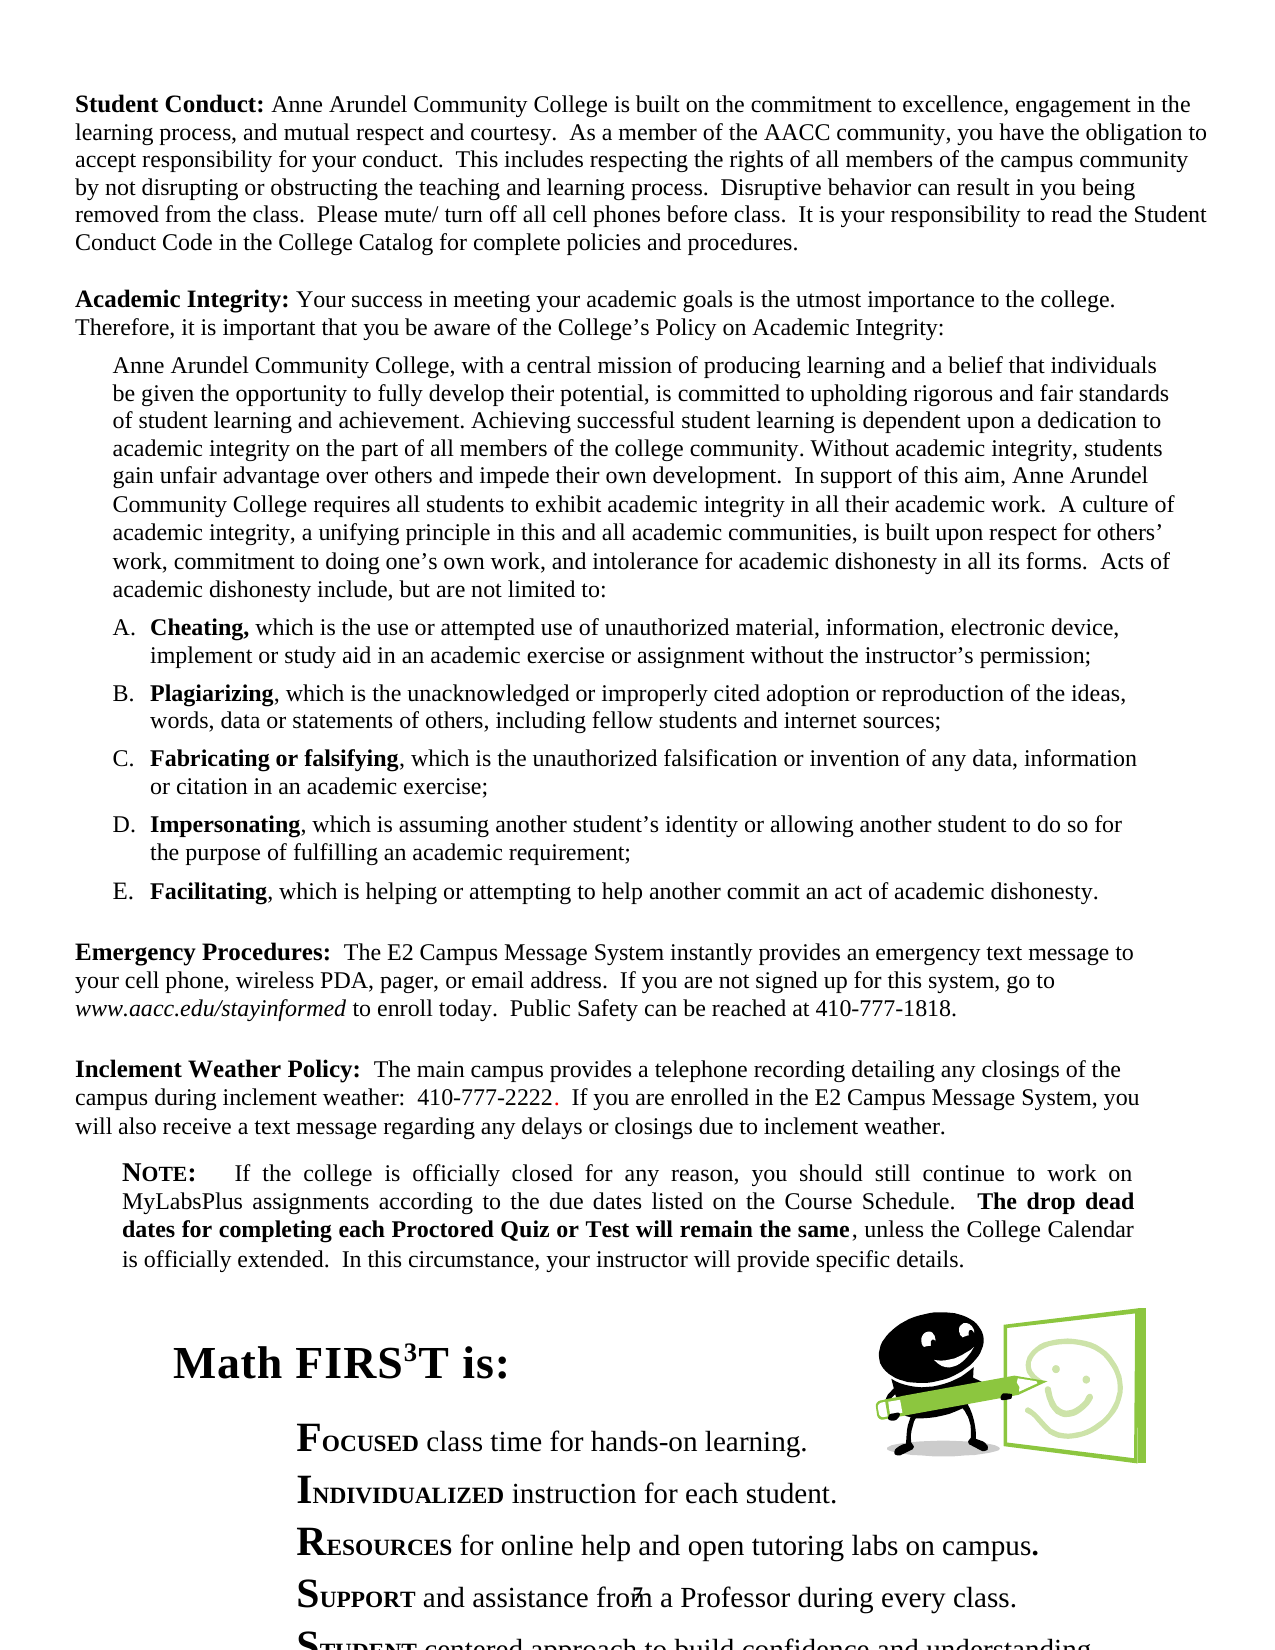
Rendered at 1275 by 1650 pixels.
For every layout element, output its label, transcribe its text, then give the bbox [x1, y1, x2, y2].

list Anne Arundel Community College, with a central mission of producing learning and a belief that individuals be given the opportunity to fully develop their potential, is committed to upholding rigorous and fair standards of student learning and achievement. Achieving successful student learning is dependent upon a dedication to academic integrity on the part of all members of the college community. Without academic integrity, students gain unfair advantage over others and impede their own development. In support of this aim, Anne Arundel Community College requires all students to exhibit academic integrity in all their academic work. A culture of academic integrity, a unifying principle in this and all academic communities, is built upon respect for others’ work, commitment to doing one’s own work, and intolerance for academic dishonesty in all its forms. Acts of academic dishonesty include, but are not limited to: [112, 351, 1181, 603]
list Student Conduct: Anne Arundel Community College is built on the commitment to excellence, engagement in the learning process, and mutual respect and courtesy. As a member of the AACC community, you have the obligation to accept responsibility for your conduct. This includes respecting the rights of all members of the campus community by not disrupting or obstructing the teaching and learning process. Disruptive behavior can result in you being removed from the class. Please mute/ turn off all cell phones before class. It is your responsibility to read the Student Conduct Code in the College Catalog for complete policies and procedures. [75, 89, 1219, 256]
list Cheating, which is the use or attempted use of unauthorized material, information, electronic device, implement or study aid in an academic exercise or assignment without the instructor’s permission; [112, 613, 1153, 668]
text Inclement Weather Policy: The main campus provides a telephone recording detailing any closings of the campus during inclement weather: 410-777-2222. If you are enrolled in the E2 Campus Message System, you will also receive a text message regarding any delays or closings due to inclement weather. [75, 1054, 1181, 1139]
list Facilitating, which is helping or attempting to help another commit an act of academic dishonesty. [112, 876, 1153, 904]
list Impersonating, which is assuming another student’s identity or allowing another student to do so for the purpose of fulfilling an academic requirement; [112, 810, 1153, 865]
list Academic Integrity: Your success in meeting your academic goals is the utmost importance to the college. Therefore, it is important that you be aware of the College’s Policy on Academic Integrity: [75, 284, 1219, 341]
list Fabricating or falsifying, which is the unauthorized falsification or invention of any data, information or citation in an academic exercise; [112, 744, 1153, 800]
text Math FIRS3T is: [75, 1336, 1200, 1389]
text Note: If the college is officially closed for any reason, you should still continue to work on MyLabsPlus assignments according to the due dates listed on the Course Schedule. The drop dead dates for completing each Proctored Quiz or Test will remain the same, unless the College Calendar is officially extended. In this circumstance, your instructor will provide specific details. [122, 1156, 1134, 1274]
text Emergency Procedures: The E2 Campus Message System instantly provides an emergency text message to your cell phone, wireless PDA, pager, or email address. If you are not signed up for this system, go to www.aacc.edu/stayinformed to enroll today. Public Safety can be reached at 410-777-1818. [75, 937, 1140, 1021]
list Plagiarizing, which is the unacknowledged or improperly cited adoption or reproduction of the ideas, words, data or statements of others, including fellow students and internet sources; [112, 679, 1153, 734]
